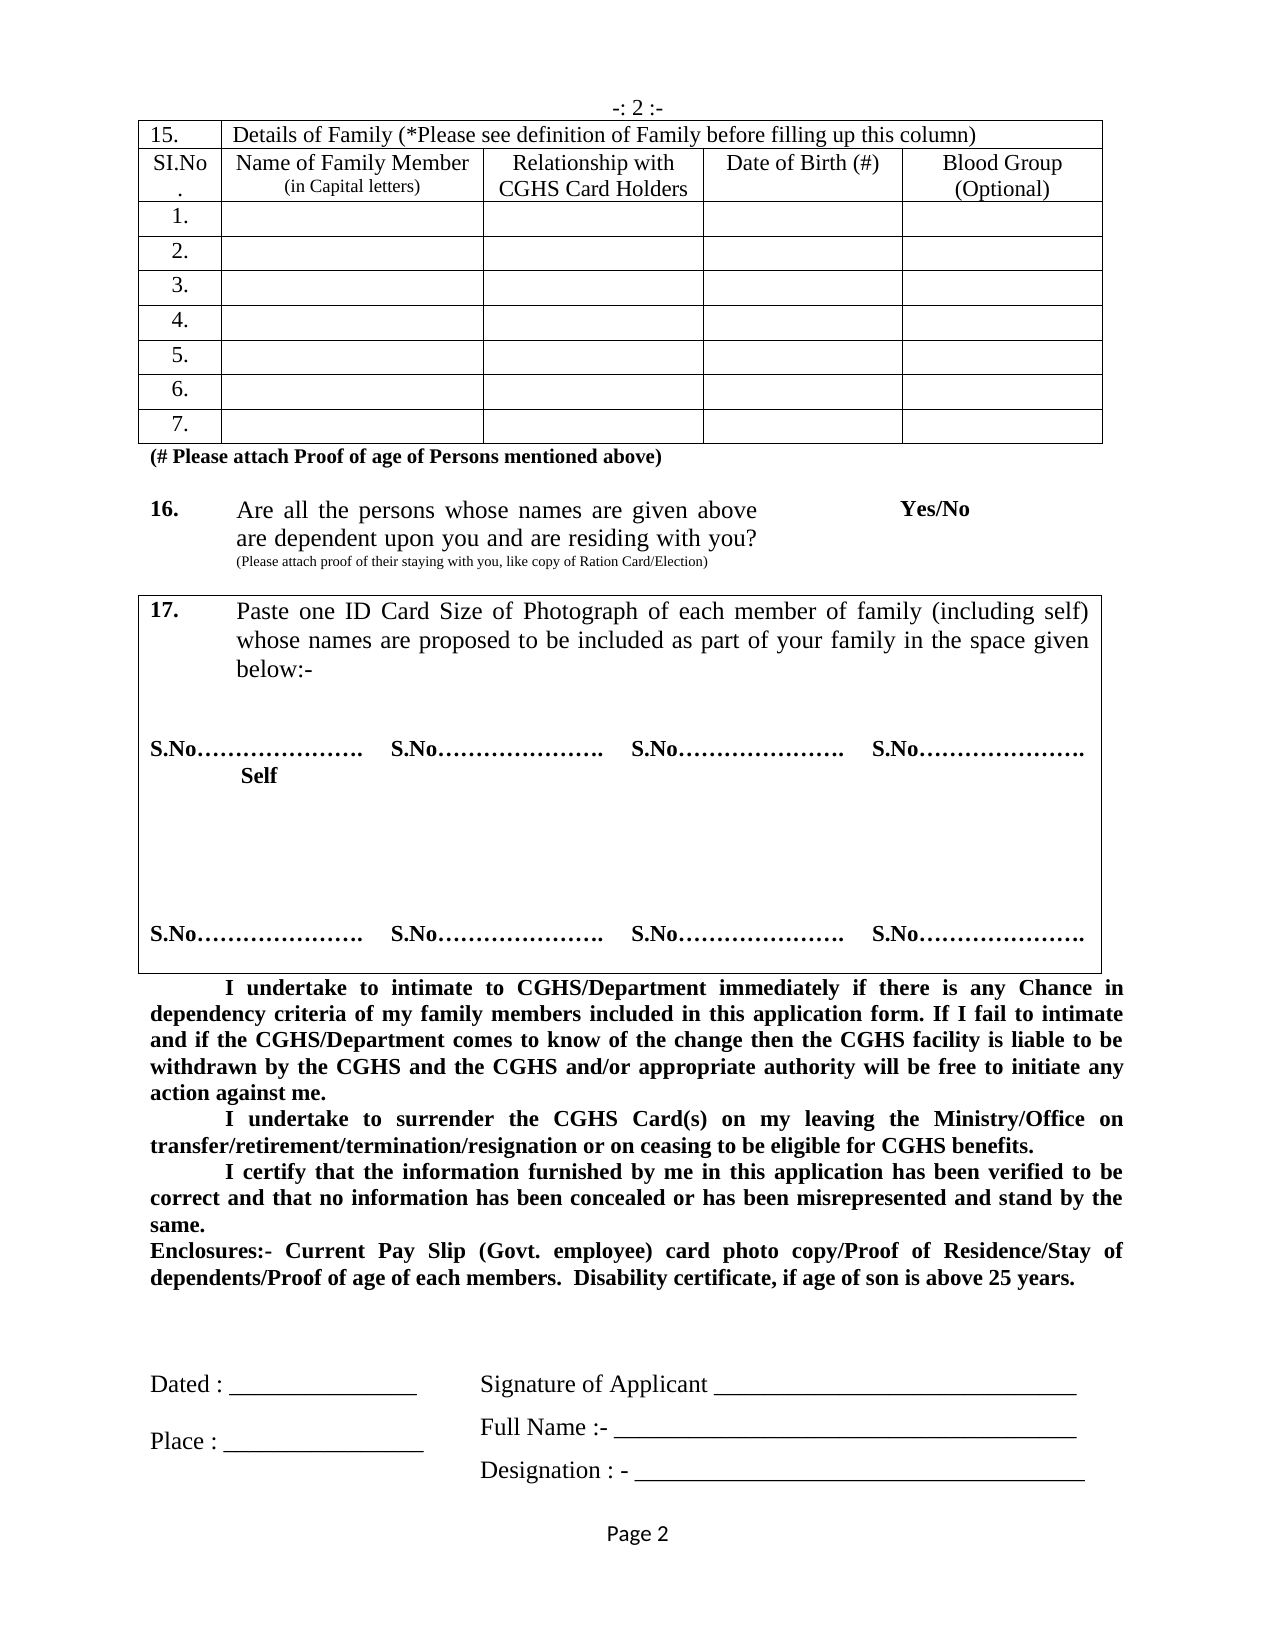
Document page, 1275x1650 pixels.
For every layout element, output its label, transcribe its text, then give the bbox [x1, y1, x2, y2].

table_cell [484, 375, 703, 409]
table_cell S.No…………………. S.No…………………. [379, 709, 620, 973]
text Enclosures:- Current Pay Slip (Govt. employee) card photo copy/Proof of Residence/Stay of dependents/Proof of age of each members. Disability certificate, if age of son is above 25 years. [150, 1237, 1125, 1290]
table_cell [704, 306, 902, 339]
table_cell [903, 306, 1102, 339]
table_cell [704, 375, 902, 409]
table_header Dated : _______________ Place : ________________ [139, 1369, 469, 1497]
table_cell Paste one ID Card Size of Photograph of each member of family (including self) whose names are proposed to be included as part of your family in the space given below:- [225, 596, 1101, 709]
table_cell [484, 237, 703, 270]
table_cell 6. [139, 375, 221, 409]
table_cell Relationship with CGHS Card Holders [484, 149, 703, 201]
table_cell [704, 202, 902, 236]
table_cell 17. [139, 596, 225, 709]
table_cell [704, 237, 902, 270]
table_cell Date of Birth (#) [704, 149, 902, 201]
table_cell 5. [139, 341, 221, 374]
table_cell [903, 202, 1102, 236]
table_header Details of Family (*Please see definition of Family before filling up this column) [222, 121, 1102, 147]
table_header Are all the persons whose names are given above are dependent upon you and are residing with you? (Please attach proof of their staying with you, like copy of Ration Card/Election) [225, 495, 769, 595]
table_cell [903, 237, 1102, 270]
table_cell 2. [139, 237, 221, 270]
text I undertake to intimate to CGHS/Department immediately if there is any Chance in dependency criteria of my family members included in this application form. If I fail to intimate and if the CGHS/Department comes to know of the change then the CGHS facility is liable to be withdrawn by the CGHS and the CGHS and/or appropriate authority will be free to initiate any action against me. [150, 974, 1125, 1105]
text I certify that the information furnished by me in this application has been verified to be correct and that no information has been concealed or has been misrepresented and stand by the same. [150, 1158, 1125, 1237]
table_cell [903, 341, 1102, 374]
table_cell Name of Family Member (in Capital letters) [222, 149, 483, 201]
table_cell [484, 271, 703, 305]
table_cell [484, 341, 703, 374]
table_header 15. [139, 121, 221, 147]
table_cell [903, 271, 1102, 305]
table_cell [484, 202, 703, 236]
table_cell [704, 341, 902, 374]
table_cell [222, 410, 483, 443]
table_cell [222, 375, 483, 409]
table_cell 7. [139, 410, 221, 443]
table_cell S.No…………………. Self S.No…………………. [139, 709, 379, 973]
table_cell SI.No. [139, 149, 221, 201]
table_cell [222, 202, 483, 236]
table_cell [222, 237, 483, 270]
table_cell [222, 271, 483, 305]
table_cell 4. [139, 306, 221, 339]
table_cell [484, 410, 703, 443]
table_cell 1. [139, 202, 221, 236]
table_header Yes/No [769, 495, 1101, 595]
text I undertake to surrender the CGHS Card(s) on my leaving the Ministry/Office on transfer/retirement/termination/resignation or on ceasing to be eligible for CGHS benefits. [150, 1105, 1125, 1158]
table_cell [222, 306, 483, 339]
table_cell [903, 410, 1102, 443]
table_cell [484, 306, 703, 339]
table_header Signature of Applicant _____________________________ Full Name :- _____________________________________ Designation : - ____________________________________ [469, 1369, 1125, 1497]
table_cell S.No…………………. S.No…………………. [861, 709, 1101, 973]
table_header 16. [139, 495, 225, 595]
text -: 2 :- [150, 94, 1125, 120]
table_cell [903, 375, 1102, 409]
table_cell [222, 341, 483, 374]
table_cell 3. [139, 271, 221, 305]
table_cell [704, 271, 902, 305]
table_cell S.No…………………. S.No…………………. [620, 709, 861, 973]
table_cell [704, 410, 902, 443]
table_cell Blood Group (Optional) [903, 149, 1102, 201]
text (# Please attach Proof of age of Persons mentioned above) [150, 444, 1125, 468]
